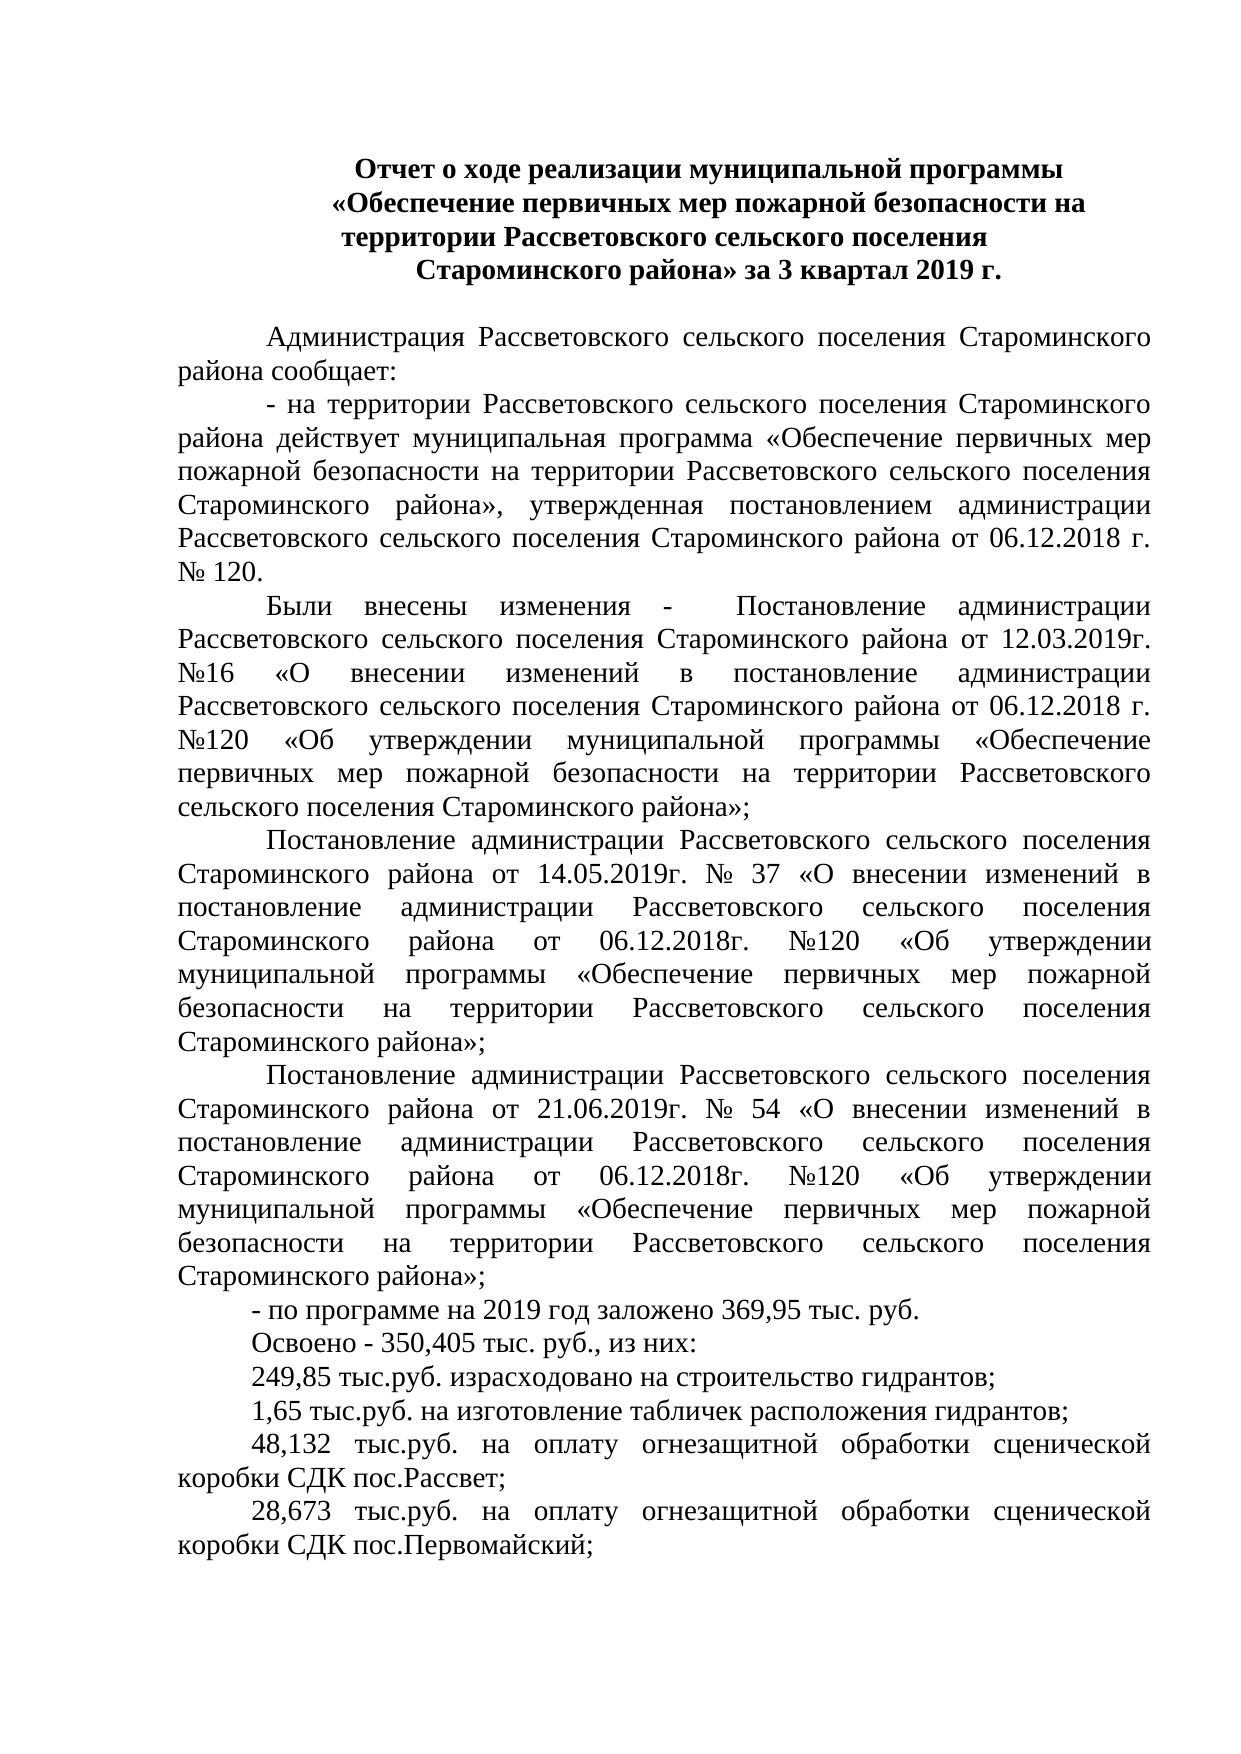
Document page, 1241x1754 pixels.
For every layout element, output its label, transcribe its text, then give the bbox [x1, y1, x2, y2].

text Администрация Рассветовского сельского поселения Староминского района сообщает: [177, 319, 1152, 386]
text Были внесены изменения - Постановление администрации Рассветовского сельского поселения Староминского района от 12.03.2019г. №16 «О внесении изменений в постановление администрации Рассветовского сельского поселения Староминского района от 06.12.2018 г. №120 «Об утверждении муниципальной программы «Обеспечение первичных мер пожарной безопасности на территории Рассветовского сельского поселения Староминского района»; [177, 588, 1152, 822]
text Отчет о ходе реализации муниципальной программы [177, 152, 1152, 185]
text - по программе на 2019 год заложено 369,95 тыс. руб. [177, 1292, 1152, 1326]
text Постановление администрации Рассветовского сельского поселения Староминского района от 21.06.2019г. № 54 «О внесении изменений в постановление администрации Рассветовского сельского поселения Староминского района от 06.12.2018г. №120 «Об утверждении муниципальной программы «Обеспечение первичных мер пожарной безопасности на территории Рассветовского сельского поселения Староминского района»; [177, 1057, 1152, 1292]
text Староминского района» за 3 квартал 2019 г. [177, 252, 1152, 286]
text Постановление администрации Рассветовского сельского поселения Староминского района от 14.05.2019г. № 37 «О внесении изменений в постановление администрации Рассветовского сельского поселения Староминского района от 06.12.2018г. №120 «Об утверждении муниципальной программы «Обеспечение первичных мер пожарной безопасности на территории Рассветовского сельского поселения Староминского района»; [177, 822, 1152, 1057]
text 1,65 тыс.руб. на изготовление табличек расположения гидрантов; [177, 1393, 1152, 1426]
text 48,132 тыс.руб. на оплату огнезащитной обработки сценической коробки СДК пос.Рассвет; [177, 1426, 1152, 1493]
text «Обеспечение первичных мер пожарной безопасности на территории Рассветовского сельского поселения [177, 185, 1152, 252]
text Освоено - 350,405 тыс. руб., из них: [177, 1326, 1152, 1359]
text 249,85 тыс.руб. израсходовано на строительство гидрантов; [177, 1359, 1152, 1393]
text - на территории Рассветовского сельского поселения Староминского района действует муниципальная программа «Обеспечение первичных мер пожарной безопасности на территории Рассветовского сельского поселения Староминского района», утвержденная постановлением администрации Рассветовского сельского поселения Староминского района от 06.12.2018 г. № 120. [177, 386, 1152, 588]
text 28,673 тыс.руб. на оплату огнезащитной обработки сценической коробки СДК пос.Первомайский; [177, 1493, 1152, 1560]
